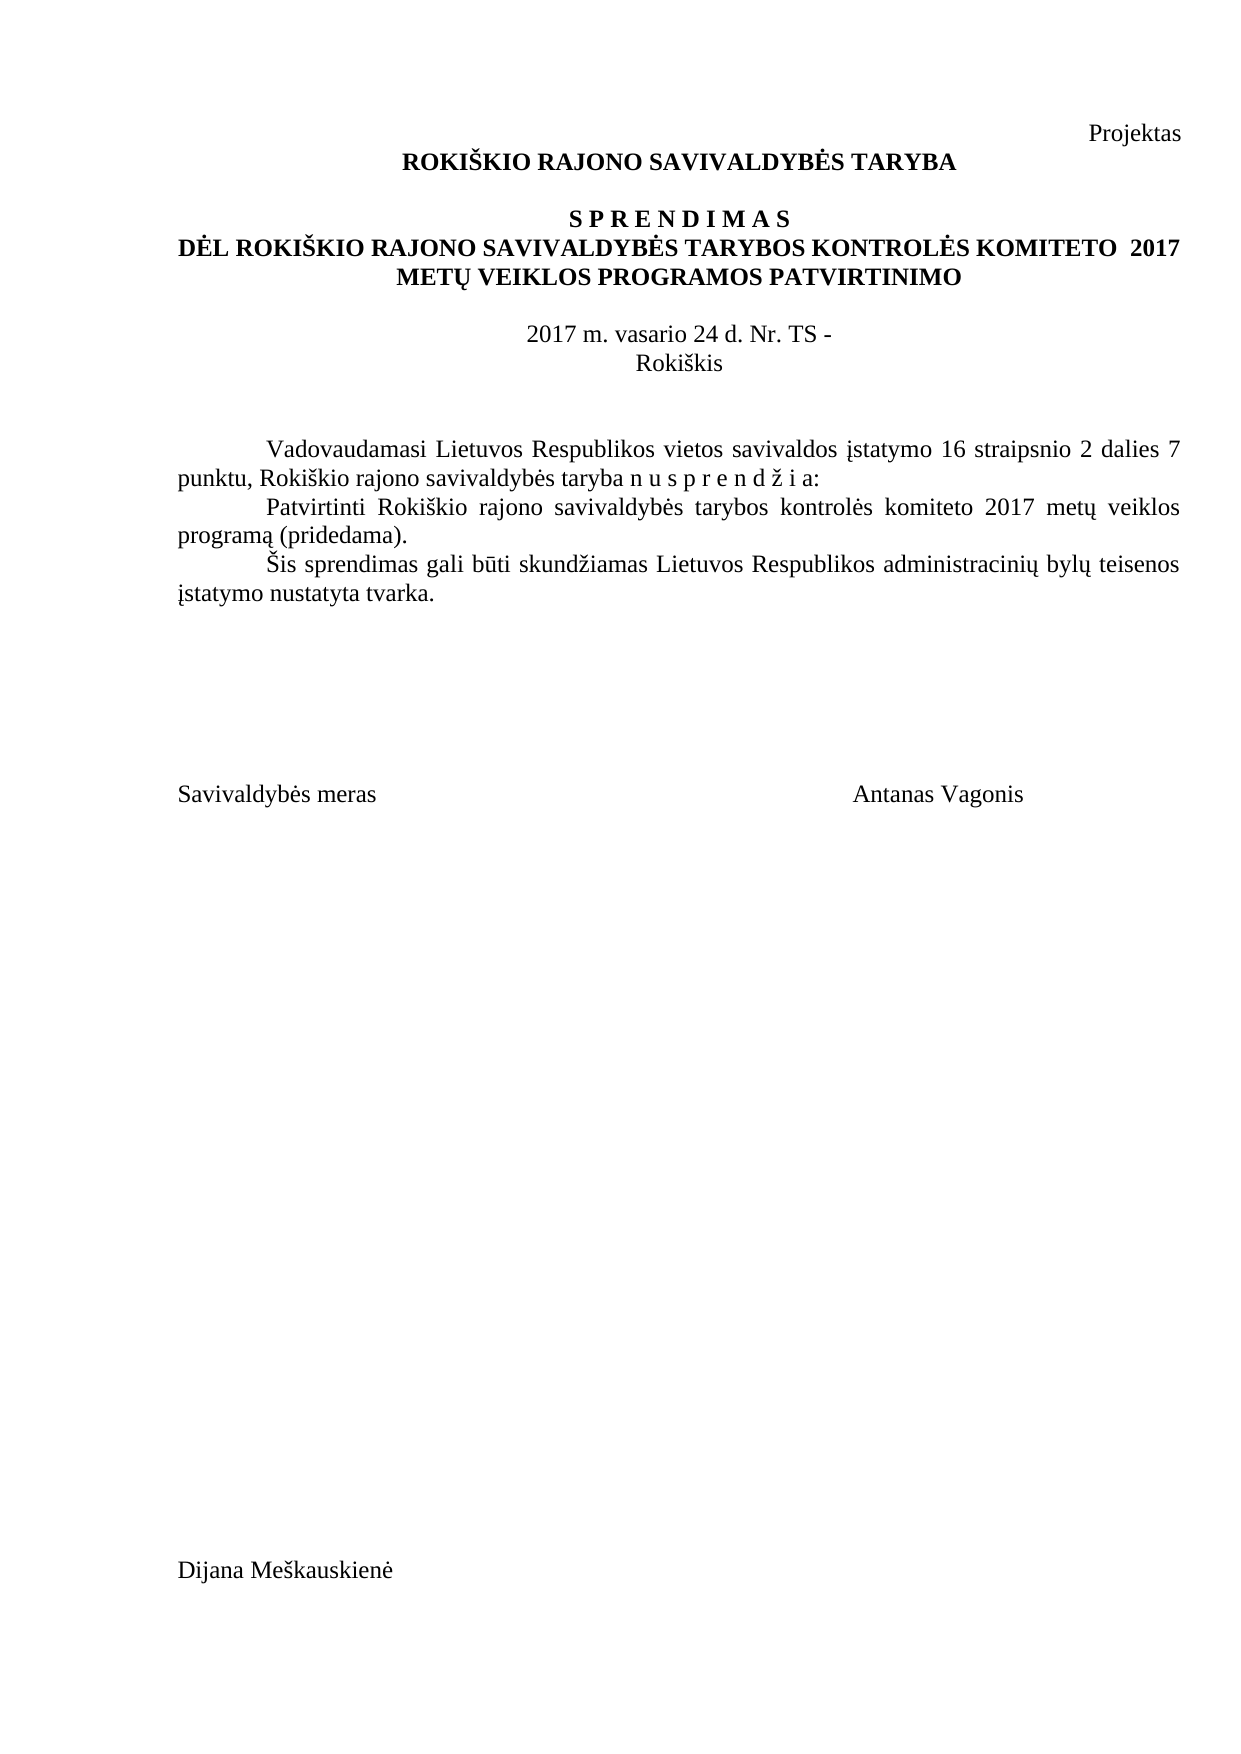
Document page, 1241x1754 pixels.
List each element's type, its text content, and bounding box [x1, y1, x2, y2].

text Dijana Meškauskienė [177, 1556, 1181, 1584]
text Projektas [177, 118, 1181, 147]
text ROKIŠKIO RAJONO SAVIVALDYBĖS TARYBA [177, 147, 1181, 176]
text Patvirtinti Rokiškio rajono savivaldybės tarybos kontrolės komiteto 2017 metų veiklos programą (pridedama). [177, 492, 1181, 549]
text Vadovaudamasi Lietuvos Respublikos vietos savivaldos įstatymo 16 straipsnio 2 dalies 7 punktu, Rokiškio rajono savivaldybės taryba n u s p r e n d ž i a: [177, 434, 1181, 492]
text S P R E N D I M A S [177, 204, 1181, 233]
text Savivaldybės meras Antanas Vagonis [177, 779, 1181, 808]
text DĖL ROKIŠKIO RAJONO SAVIVALDYBĖS TARYBOS KONTROLĖS KOMITETO 2017 METŲ VEIKLOS PROGRAMOS PATVIRTINIMO [177, 233, 1181, 291]
text Rokiškis [177, 348, 1181, 377]
text Šis sprendimas gali būti skundžiamas Lietuvos Respublikos administracinių bylų teisenos įstatymo nustatyta tvarka. [177, 549, 1181, 607]
text 2017 m. vasario 24 d. Nr. TS - [177, 319, 1181, 348]
